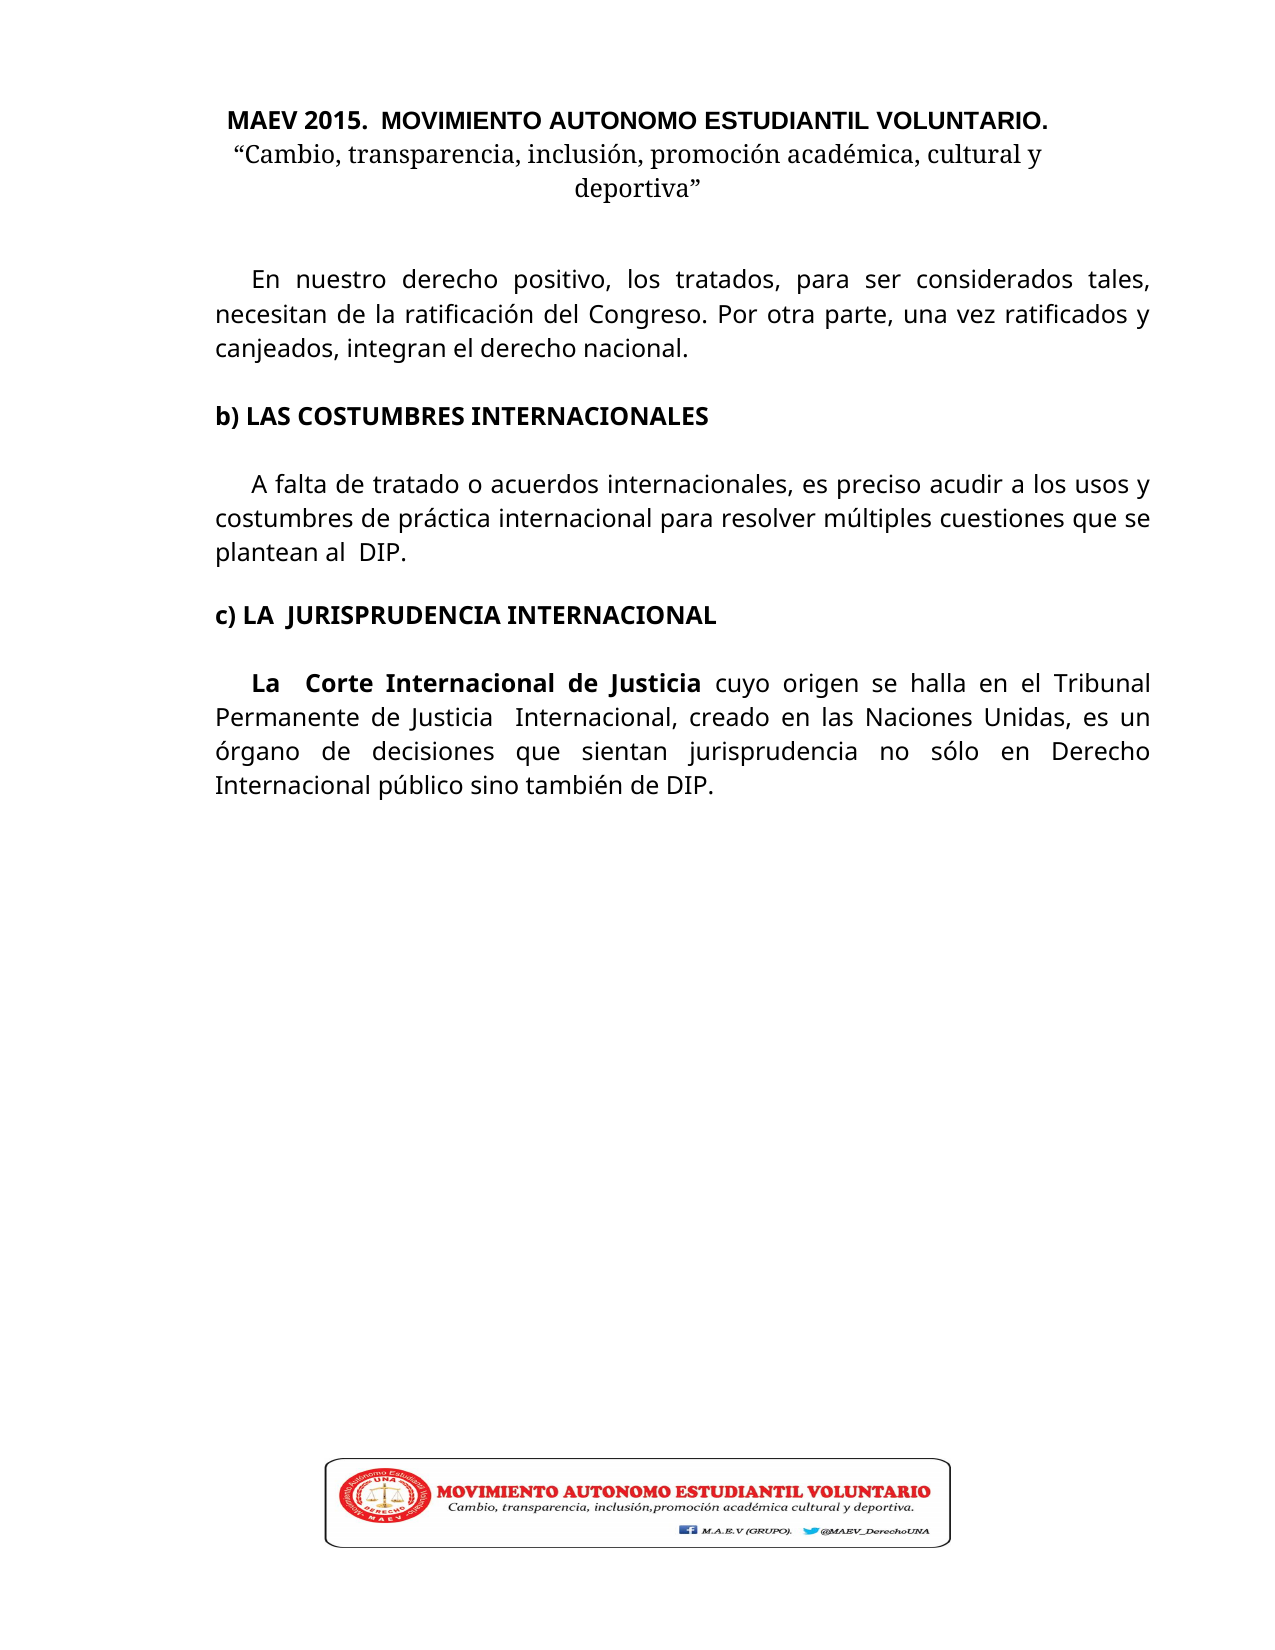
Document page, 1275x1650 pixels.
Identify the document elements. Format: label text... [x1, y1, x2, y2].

text b) LAS COSTUMBRES INTERNACIONALES [215, 398, 1152, 432]
text c) LA JURISPRUDENCIA INTERNACIONAL [215, 597, 1152, 632]
text La Corte Internacional de Justicia cuyo origen se halla en el Tribunal Permanente de Justicia Internacional, creado en las Naciones Unidas, es un órgano de decisiones que sientan jurisprudencia no sólo en Derecho Internacional público sino también de DIP. [215, 666, 1152, 802]
picture [324, 1458, 951, 1548]
text A falta de tratado o acuerdos internacionales, es preciso acudir a los usos y costumbres de práctica internacional para resolver múltiples cuestiones que se plantean al DIP. [215, 467, 1152, 569]
text En nuestro derecho positivo, los tratados, para ser considerados tales, necesitan de la ratificación del Congreso. Por otra parte, una vez ratificados y canjeados, integran el derecho nacional. [215, 262, 1152, 364]
